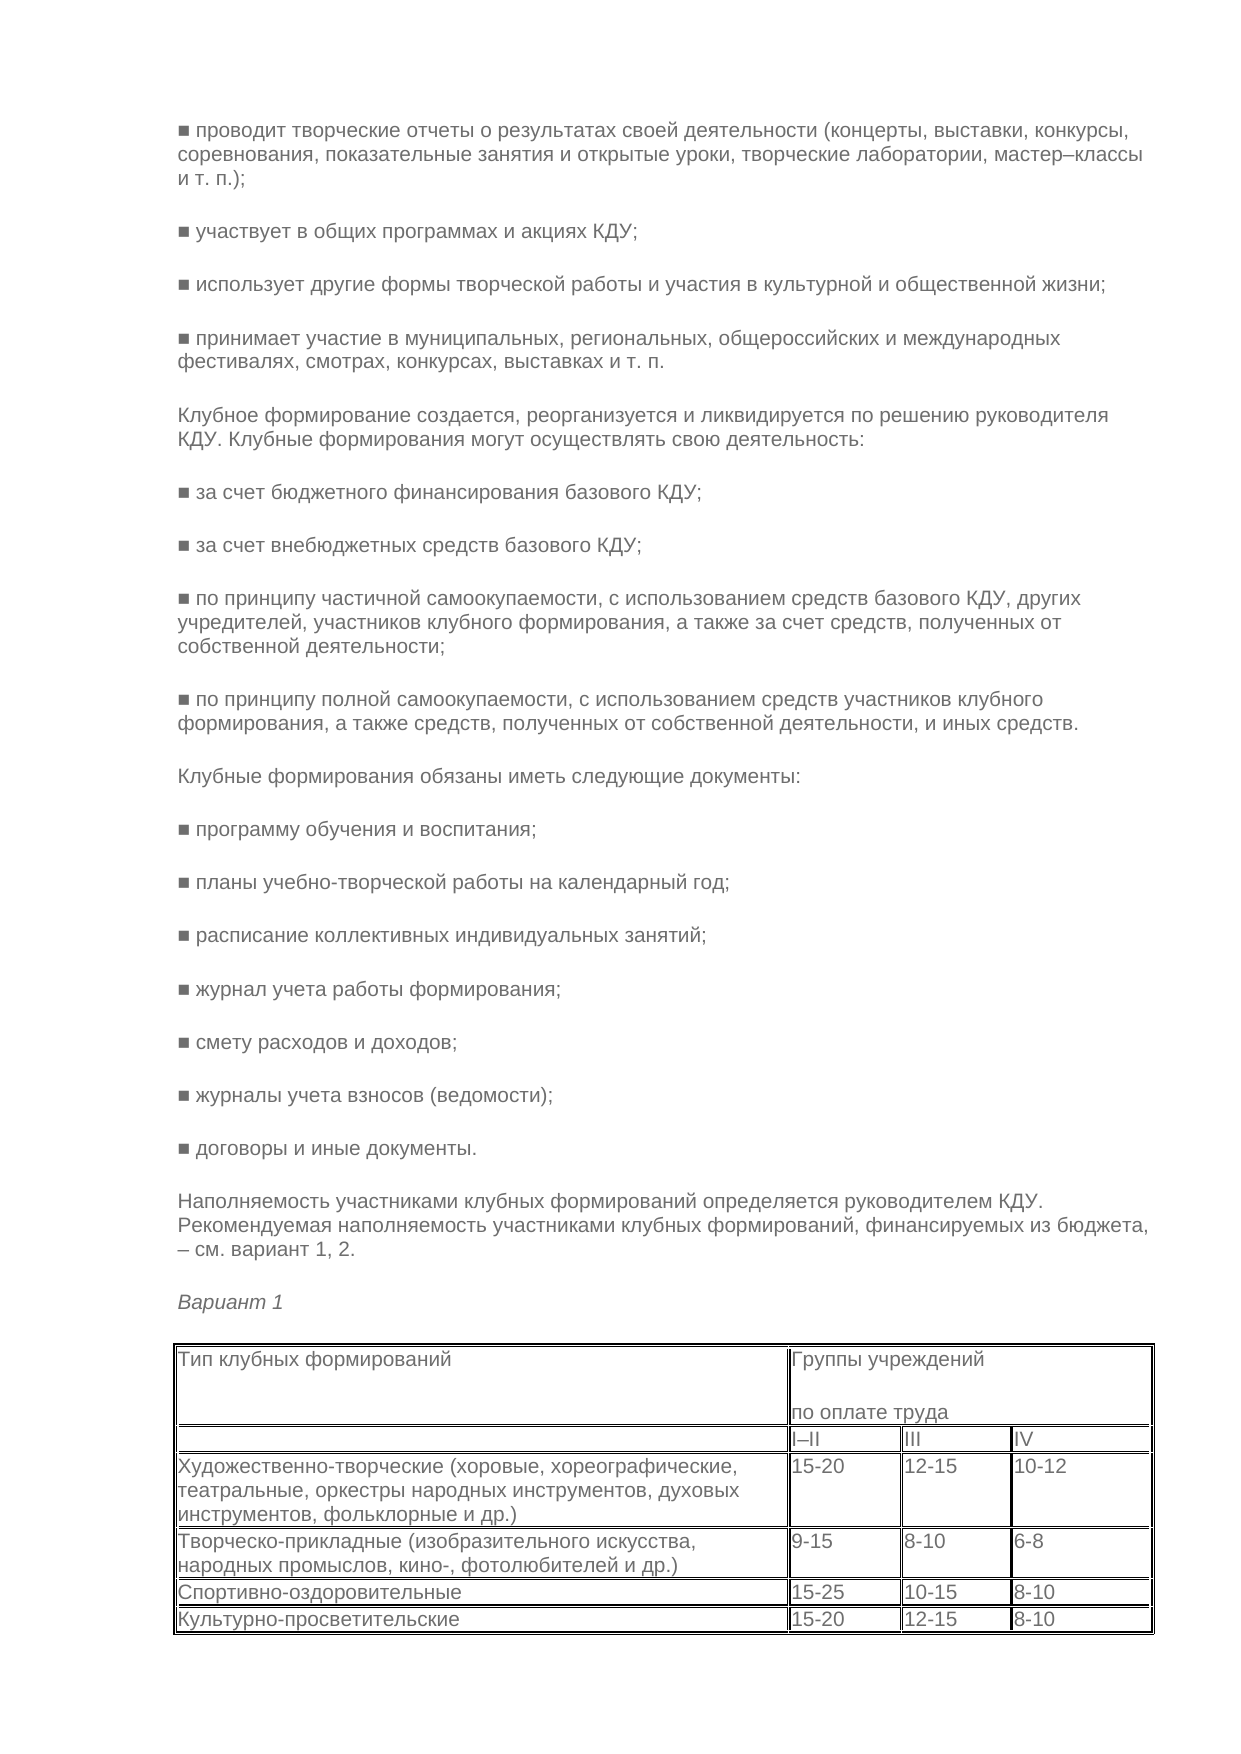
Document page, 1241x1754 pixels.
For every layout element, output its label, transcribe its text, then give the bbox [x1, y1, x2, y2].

table_cell III [903, 1427, 1010, 1451]
table_cell Творческо-прикладные (изобразительного искусства, народных промыслов, кино-, фотолюбителей и др.) [175, 1526, 789, 1577]
table_cell 8-10 [1011, 1577, 1153, 1604]
table_header Тип клубных формирований [177, 1345, 789, 1423]
text ■ договоры и иные документы. [177, 1136, 1152, 1160]
text ■ использует другие формы творческой работы и участия в культурной и общественной жизни; [177, 272, 1152, 296]
table_cell 12-15 [902, 1608, 1011, 1631]
table_cell 9-15 [791, 1529, 900, 1577]
table_cell 6-8 [1011, 1526, 1153, 1577]
text Вариант 1 [177, 1290, 1152, 1314]
text ■ расписание коллективных индивидуальных занятий; [177, 923, 1152, 947]
table_cell I–II [791, 1427, 900, 1451]
table_header Группы учреждений по оплате труда [789, 1347, 1151, 1423]
table_cell 10-15 [903, 1580, 1010, 1604]
text ■ планы учебно-творческой работы на календарный год; [177, 870, 1152, 894]
text ■ за счет бюджетного финансирования базового КДУ; [177, 479, 1152, 503]
table_cell 15-25 [791, 1580, 900, 1604]
text ■ проводит творческие отчеты о результатах своей деятельности (концерты, выставки, конкурсы, соревнования, показательные занятия и открытые уроки, творческие лаборатории, мастер–классы и т. п.); [177, 118, 1152, 190]
text ■ смету расходов и доходов; [177, 1029, 1152, 1053]
text ■ участвует в общих программах и акциях КДУ; [177, 219, 1152, 243]
table_cell Спортивно-оздоровительные [175, 1577, 789, 1604]
table_cell Художественно-творческие (хоровые, хореографические, театральные, оркестры народных инструментов, духовых инструментов, фольклорные и др.) [175, 1451, 789, 1526]
table_cell [177, 1424, 787, 1451]
table_cell 8-10 [903, 1529, 1010, 1577]
text ■ программу обучения и воспитания; [177, 817, 1152, 841]
text Клубные формирования обязаны иметь следующие документы: [177, 764, 1152, 788]
table_cell IV [1013, 1424, 1152, 1451]
text ■ журнал учета работы формирования; [177, 976, 1152, 1000]
table_cell 12-15 [903, 1454, 1010, 1526]
table_cell 15-20 [791, 1454, 900, 1526]
table_cell Культурно-просветительские [177, 1604, 789, 1631]
text ■ за счет внебюджетных средств базового КДУ; [177, 533, 1152, 557]
table_cell 8-10 [1011, 1604, 1152, 1631]
text Наполняемость участниками клубных формирований определяется руководителем КДУ. Рекомендуемая наполняемость участниками клубных формирований, финансируемых из бюджета, – см. вариант 1, 2. [177, 1189, 1152, 1261]
text ■ по принципу частичной самоокупаемости, с использованием средств базового КДУ, других учредителей, участников клубного формирования, а также за счет средств, полученных от собственной деятельности; [177, 586, 1152, 658]
text Клубное формирование создается, реорганизуется и ликвидируется по решению руководителя КДУ. Клубные формирования могут осуществлять свою деятельность: [177, 402, 1152, 450]
table_cell 15-20 [789, 1608, 902, 1631]
text ■ принимает участие в муниципальных, региональных, общероссийских и международных фестивалях, смотрах, конкурсах, выставках и т. п. [177, 325, 1152, 373]
text ■ журналы учета взносов (ведомости); [177, 1083, 1152, 1107]
text ■ по принципу полной самоокупаемости, с использованием средств участников клубного формирования, а также средств, полученных от собственной деятельности, и иных средств. [177, 687, 1152, 735]
table_cell 10-12 [1011, 1451, 1153, 1526]
